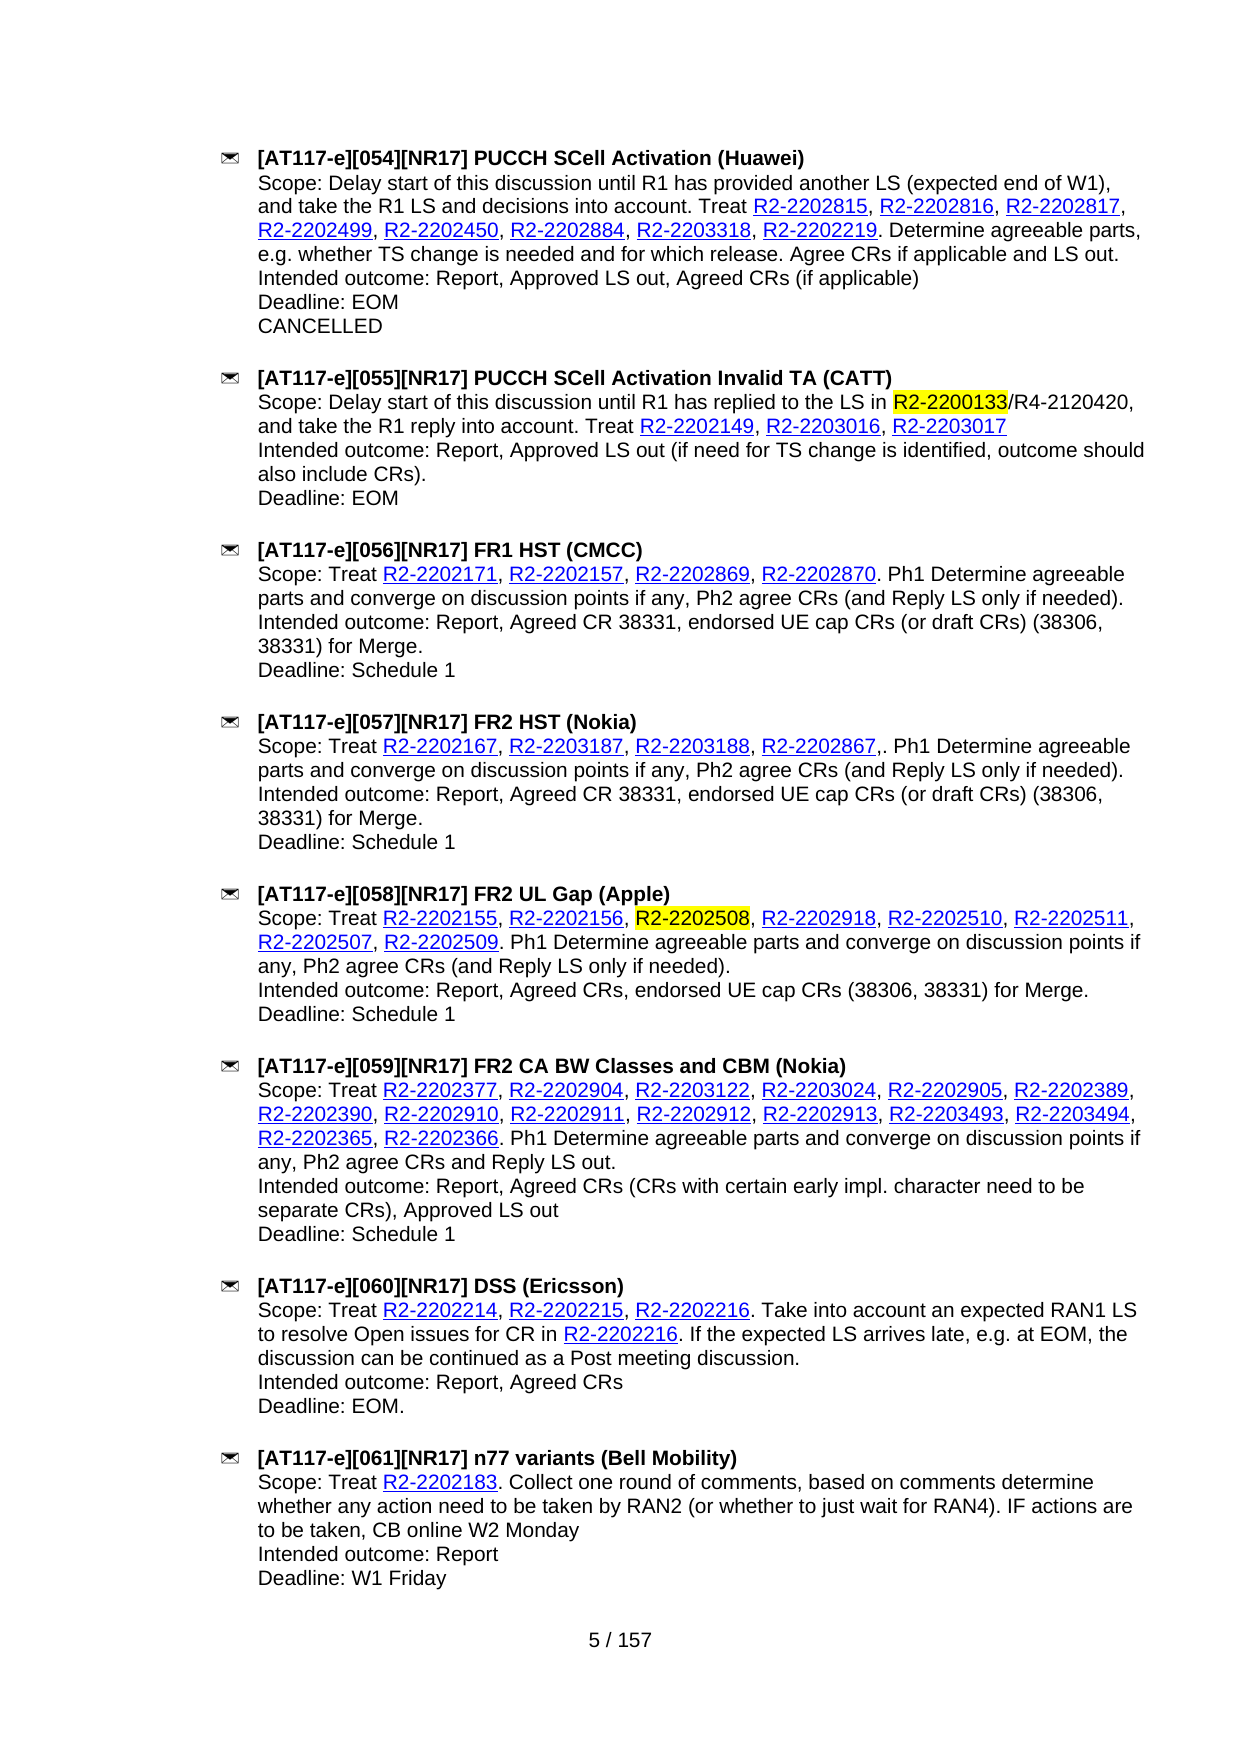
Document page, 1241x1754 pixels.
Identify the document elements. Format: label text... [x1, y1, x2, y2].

text [AT117-e][058][NR17] FR2 UL Gap (Apple) [220, 882, 1152, 906]
text [AT117-e][059][NR17] FR2 CA BW Classes and CBM (Nokia) [220, 1054, 1152, 1078]
text Deadline: Schedule 1 [220, 1222, 1152, 1246]
text [AT117-e][057][NR17] FR2 HST (Nokia) [220, 710, 1152, 734]
text Deadline: Schedule 1 [220, 1002, 1152, 1026]
text [AT117-e][054][NR17] PUCCH SCell Activation (Huawei) [220, 146, 1152, 170]
text Scope: Treat R2-2202167, R2-2203187, R2-2203188, R2-2202867,. Ph1 Determine agreeable parts and converge on discussion points if any, Ph2 agree CRs (and Reply LS only if needed). [220, 734, 1152, 782]
text Scope: Delay start of this discussion until R1 has provided another LS (expected end of W1), and take the R1 LS and decisions into account. Treat R2-2202815, R2-2202816, R2-2202817, R2-2202499, R2-2202450, R2-2202884, R2-2203318, R2-2202219. Determine agreeable parts, e.g. whether TS change is needed and for which release. Agree CRs if applicable and LS out. [220, 170, 1152, 266]
text Scope: Treat R2-2202377, R2-2202904, R2-2203122, R2-2203024, R2-2202905, R2-2202389, R2-2202390, R2-2202910, R2-2202911, R2-2202912, R2-2202913, R2-2203493, R2-2203494, R2-2202365, R2-2202366. Ph1 Determine agreeable parts and converge on discussion points if any, Ph2 agree CRs and Reply LS out. [220, 1078, 1152, 1174]
text Intended outcome: Report, Agreed CRs [220, 1370, 1152, 1394]
text Deadline: EOM. [220, 1394, 1152, 1418]
text Deadline: Schedule 1 [220, 830, 1152, 854]
text Intended outcome: Report, Agreed CR 38331, endorsed UE cap CRs (or draft CRs) (38306, 38331) for Merge. [220, 610, 1152, 658]
text [AT117-e][056][NR17] FR1 HST (CMCC) [220, 538, 1152, 562]
text Intended outcome: Report [220, 1542, 1152, 1566]
text Intended outcome: Report, Agreed CRs (CRs with certain early impl. character need to be separate CRs), Approved LS out [220, 1174, 1152, 1222]
text Intended outcome: Report, Agreed CR 38331, endorsed UE cap CRs (or draft CRs) (38306, 38331) for Merge. [220, 782, 1152, 830]
text Scope: Delay start of this discussion until R1 has replied to the LS in R2-2200133/R4-2120420, and take the R1 reply into account. Treat R2-2202149, R2-2203016, R2-2203017 [220, 390, 1152, 438]
text CANCELLED [220, 314, 1152, 338]
text [AT117-e][060][NR17] DSS (Ericsson) [220, 1274, 1152, 1298]
text Scope: Treat R2-2202183. Collect one round of comments, based on comments determine whether any action need to be taken by RAN2 (or whether to just wait for RAN4). IF actions are to be taken, CB online W2 Monday [220, 1470, 1152, 1542]
text [AT117-e][061][NR17] n77 variants (Bell Mobility) [220, 1446, 1152, 1470]
text Scope: Treat R2-2202214, R2-2202215, R2-2202216. Take into account an expected RAN1 LS to resolve Open issues for CR in R2-2202216. If the expected LS arrives late, e.g. at EOM, the discussion can be continued as a Post meeting discussion. [220, 1298, 1152, 1370]
text [AT117-e][055][NR17] PUCCH SCell Activation Invalid TA (CATT) [220, 366, 1152, 390]
text Scope: Treat R2-2202171, R2-2202157, R2-2202869, R2-2202870. Ph1 Determine agreeable parts and converge on discussion points if any, Ph2 agree CRs (and Reply LS only if needed). [220, 562, 1152, 610]
text Deadline: Schedule 1 [220, 658, 1152, 682]
text Intended outcome: Report, Approved LS out (if need for TS change is identified, outcome should also include CRs). [220, 438, 1152, 486]
text Intended outcome: Report, Approved LS out, Agreed CRs (if applicable) [220, 266, 1152, 290]
text Deadline: EOM [220, 290, 1152, 314]
text Scope: Treat R2-2202155, R2-2202156, R2-2202508, R2-2202918, R2-2202510, R2-2202511, R2-2202507, R2-2202509. Ph1 Determine agreeable parts and converge on discussion points if any, Ph2 agree CRs (and Reply LS only if needed). [220, 906, 1152, 978]
text Intended outcome: Report, Agreed CRs, endorsed UE cap CRs (38306, 38331) for Merge. [220, 978, 1152, 1002]
text Deadline: EOM [220, 486, 1152, 510]
text Deadline: W1 Friday [220, 1566, 1152, 1590]
